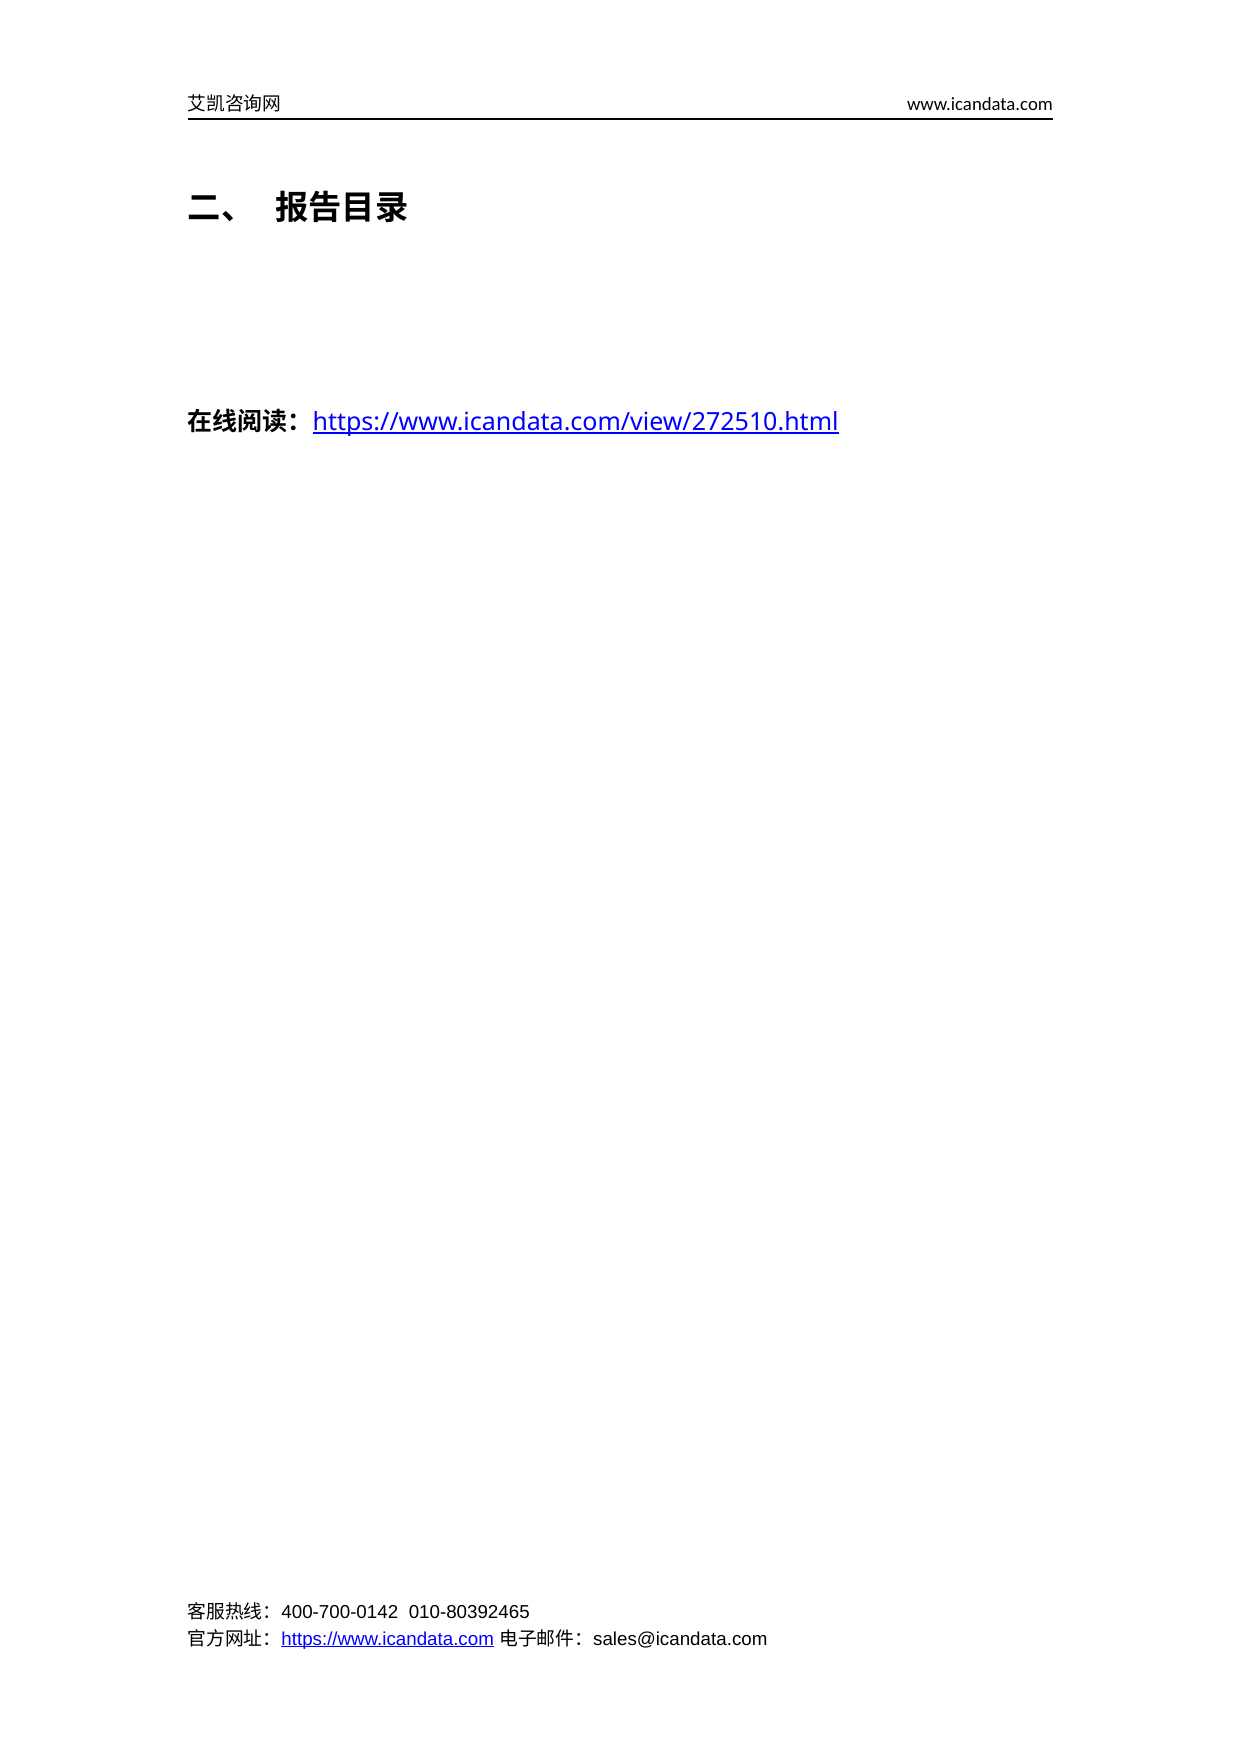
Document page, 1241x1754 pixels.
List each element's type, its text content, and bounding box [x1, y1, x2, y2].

subtitle 报告目录 [187, 172, 1053, 237]
text 在线阅读：https://www.icandata.com/view/272510.html [187, 387, 1053, 452]
